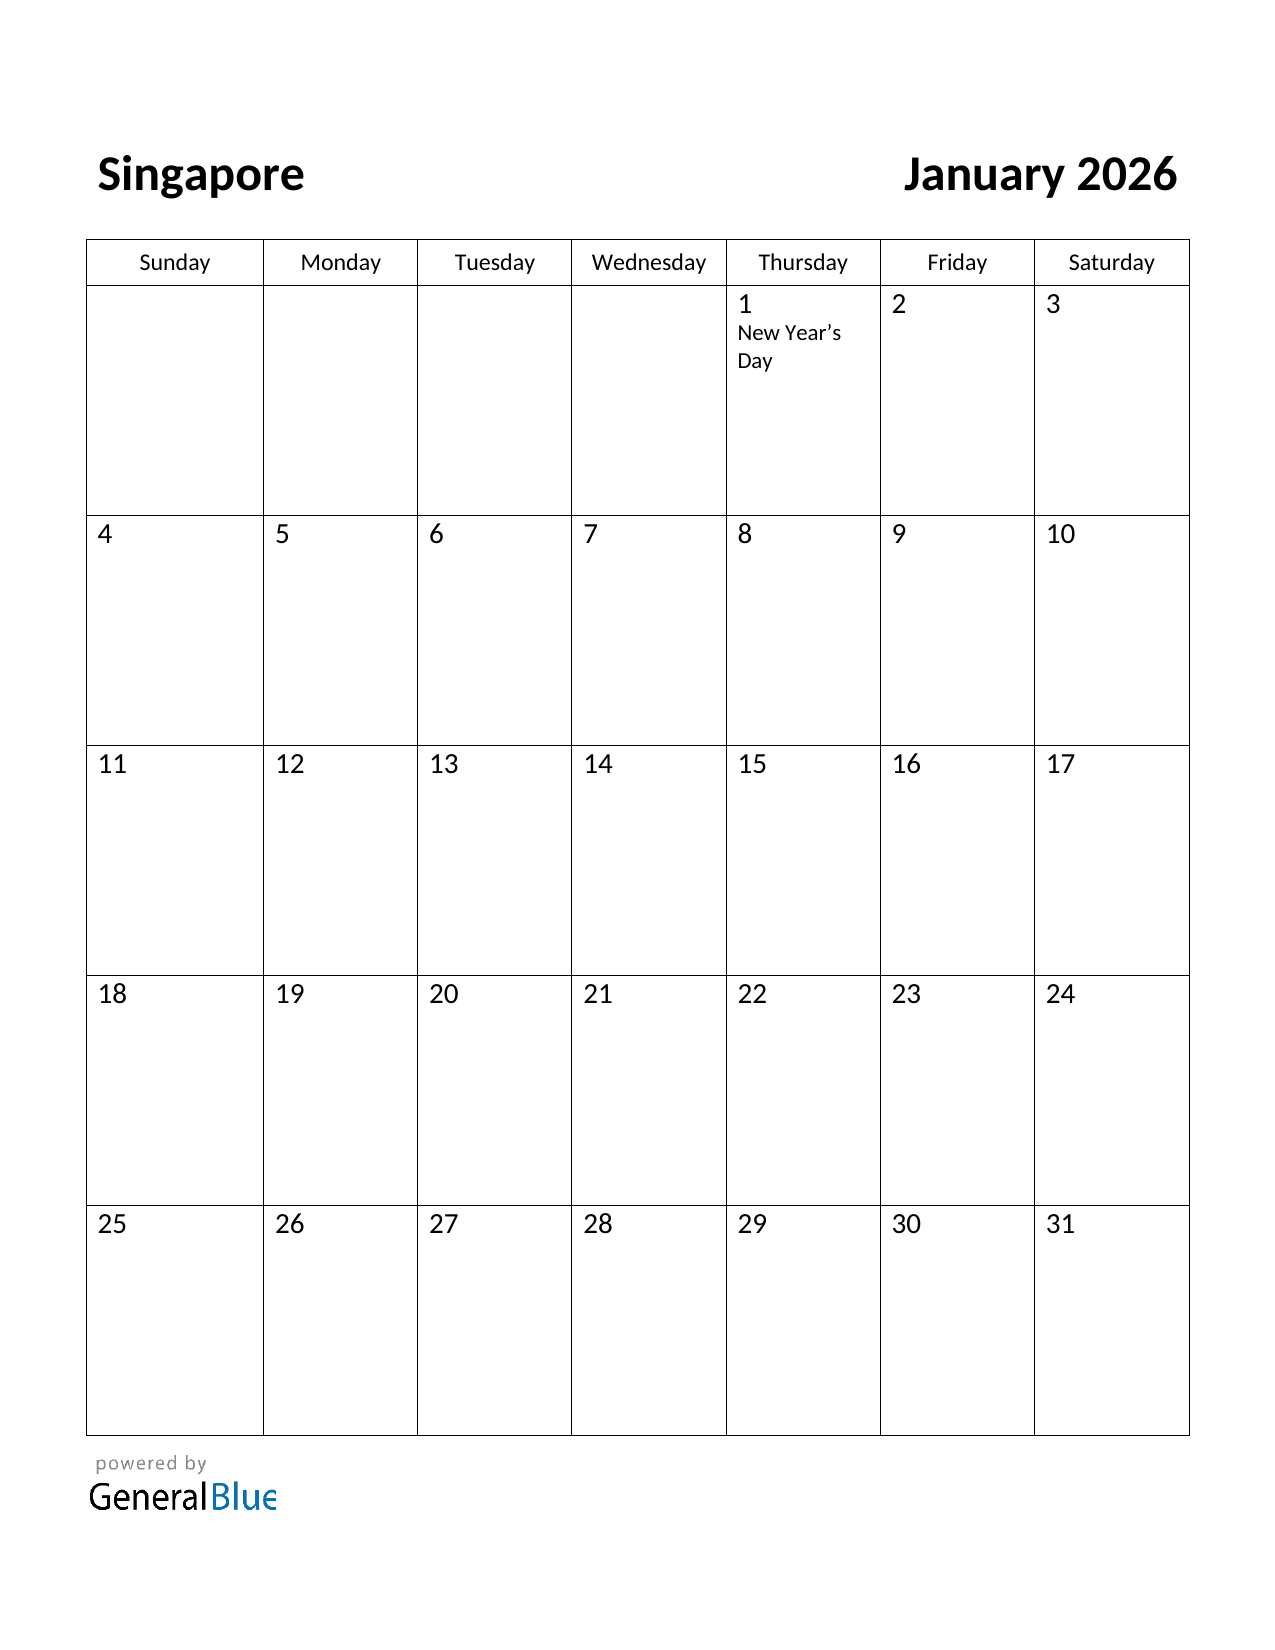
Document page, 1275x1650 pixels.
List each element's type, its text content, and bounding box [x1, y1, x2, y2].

table_cell 25 [87, 1206, 263, 1238]
table_cell 11 [87, 746, 263, 778]
table_cell 6 [418, 516, 571, 548]
table_cell [264, 1238, 417, 1434]
table_cell [727, 778, 880, 974]
table_cell [572, 1238, 726, 1434]
table_cell [264, 286, 417, 318]
table_cell [87, 548, 263, 744]
table_header January 2026 [572, 105, 1189, 239]
table_cell [572, 318, 726, 514]
table_cell [572, 548, 726, 744]
table_cell [572, 778, 726, 974]
table_cell [418, 548, 571, 744]
table_cell [1035, 1238, 1189, 1434]
table_cell 18 [87, 976, 263, 1008]
table_cell 8 [727, 516, 880, 548]
table_cell [418, 286, 571, 318]
table_cell 21 [572, 976, 726, 1008]
table_cell [881, 548, 1034, 744]
table_cell 14 [572, 746, 726, 778]
table_cell 23 [881, 976, 1034, 1008]
table_cell [87, 1008, 263, 1204]
table_cell [87, 778, 263, 974]
table_cell [572, 1008, 726, 1204]
table_cell 30 [881, 1206, 1034, 1238]
table_cell [264, 548, 417, 744]
table_cell [881, 778, 1034, 974]
table_cell 3 [1035, 286, 1189, 318]
table_cell [1035, 1008, 1189, 1204]
table_header Singapore [86, 105, 572, 239]
table_cell 5 [264, 516, 417, 548]
table_cell 7 [572, 516, 726, 548]
table_cell 22 [727, 976, 880, 1008]
table_cell [264, 318, 417, 514]
table_cell [881, 1008, 1034, 1204]
table_cell [881, 1238, 1034, 1434]
table_cell 20 [418, 976, 571, 1008]
table_cell [881, 318, 1034, 514]
table_cell [418, 778, 571, 974]
table_cell 24 [1035, 976, 1189, 1008]
table_cell Saturday [1035, 240, 1189, 284]
table_cell 13 [418, 746, 571, 778]
table_cell 4 [87, 516, 263, 548]
table_cell [418, 318, 571, 514]
table_cell Tuesday [418, 240, 571, 284]
table_cell Thursday [727, 240, 880, 284]
table_cell 16 [881, 746, 1034, 778]
table_cell [418, 1008, 571, 1204]
table_cell [1035, 548, 1189, 744]
table_cell 10 [1035, 516, 1189, 548]
table_cell [572, 286, 726, 318]
table_cell 17 [1035, 746, 1189, 778]
table_cell [264, 778, 417, 974]
table_cell [1035, 318, 1189, 514]
table_cell [727, 548, 880, 744]
table_cell Wednesday [572, 240, 726, 284]
table_cell Sunday [87, 240, 263, 284]
table_cell 27 [418, 1206, 571, 1238]
table_cell New Year’s Day [727, 318, 880, 514]
table_cell [87, 286, 263, 318]
table_cell 31 [1035, 1206, 1189, 1238]
table_cell [1035, 778, 1189, 974]
table_cell 28 [572, 1206, 726, 1238]
table_cell Friday [881, 240, 1034, 284]
table_cell 19 [264, 976, 417, 1008]
table_cell [264, 1008, 417, 1204]
table_cell [87, 318, 263, 514]
table_cell [87, 1238, 263, 1434]
table_cell 12 [264, 746, 417, 778]
table_cell [727, 1008, 880, 1204]
table_cell 26 [264, 1206, 417, 1238]
table_cell [418, 1238, 571, 1434]
table_cell 1 [727, 286, 880, 318]
table_cell [727, 1238, 880, 1434]
table_cell [86, 1436, 1189, 1534]
table_cell 9 [881, 516, 1034, 548]
table_cell Monday [264, 240, 417, 284]
table_cell 15 [727, 746, 880, 778]
picture [88, 1452, 276, 1515]
table_cell 2 [881, 286, 1034, 318]
table_cell 29 [727, 1206, 880, 1238]
